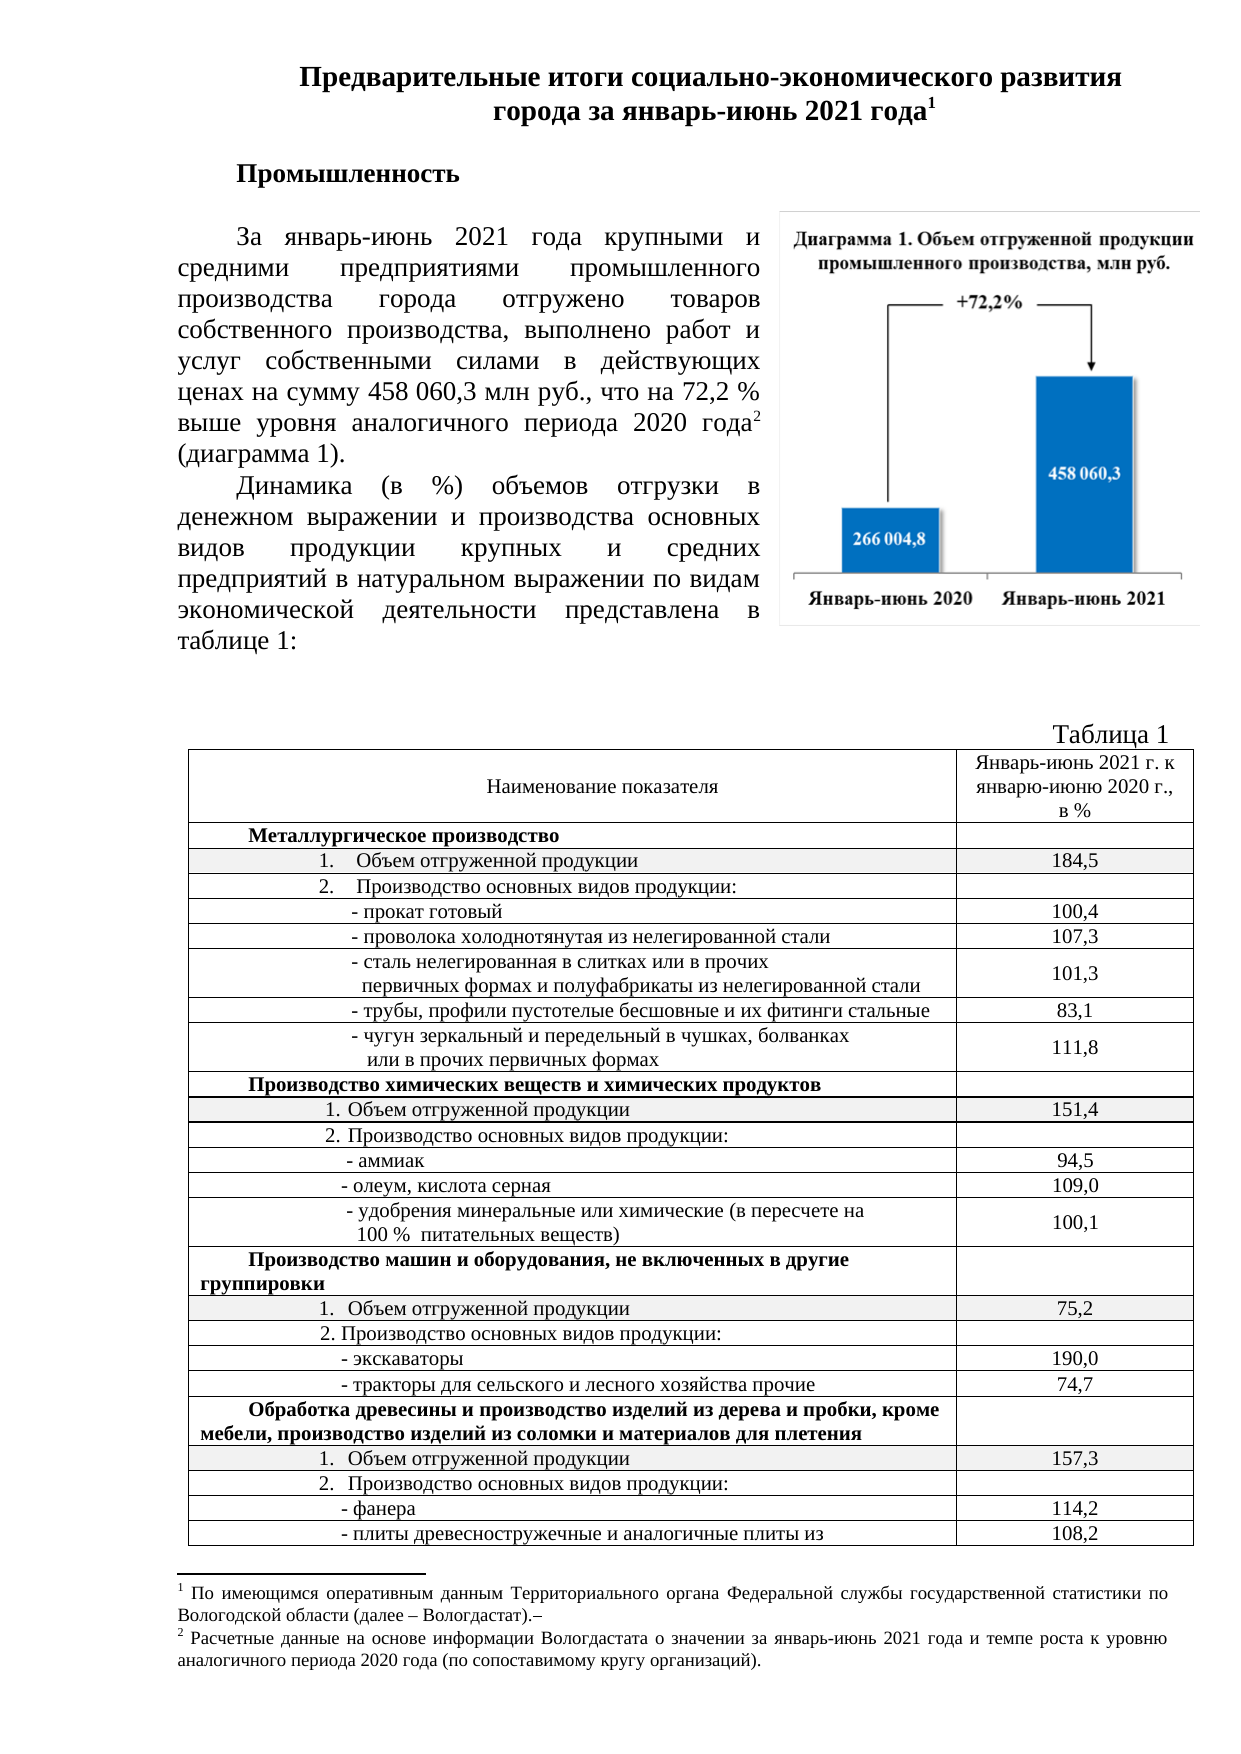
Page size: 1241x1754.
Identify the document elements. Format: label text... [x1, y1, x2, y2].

picture [778, 211, 1200, 624]
table_cell [957, 1471, 1193, 1495]
text За январь-июнь 2021 года крупными и средними предприятиями промышленного производства города отгружено товаров собственного производства, выполнено работ и услуг собственными силами в действующих ценах на сумму 458 060,3 млн руб., что на 72,2 % выше уровня аналогичного периода 2020 года (диаграмма 1). [177, 219, 778, 469]
table_cell 107,3 [957, 924, 1193, 948]
table_cell 94,5 [957, 1148, 1193, 1172]
table_cell 151,4 [957, 1098, 1193, 1121]
table_cell Производство машин и оборудования, не включенных в другие группировки [189, 1247, 956, 1295]
table_cell 109,0 [957, 1173, 1193, 1197]
table_cell 101,3 [957, 949, 1193, 997]
table_cell [957, 1247, 1193, 1295]
table_cell [957, 823, 1193, 847]
table_cell Производство основных видов продукции: [189, 1123, 956, 1147]
table_cell 190,0 [957, 1346, 1193, 1370]
table_cell [957, 1123, 1193, 1147]
table_header Январь-июнь 2021 г. к январю-июню 2020 г., в % [957, 750, 1193, 822]
table_cell Обработка древесины и производство изделий из дерева и пробки, кроме мебели, производство изделий из соломки и материалов для плетения [189, 1397, 956, 1445]
table_cell [957, 1397, 1193, 1445]
table_cell - аммиак [189, 1148, 956, 1172]
table_cell 2. Производство основных видов продукции: [189, 1321, 956, 1345]
table_cell - фанера [189, 1496, 956, 1520]
table_cell Объем отгруженной продукции [189, 1446, 956, 1470]
table_cell 184,5 [957, 849, 1193, 872]
table_cell Объем отгруженной продукции [189, 1296, 956, 1320]
table_cell 108,2 [957, 1521, 1193, 1545]
table_header Наименование показателя [189, 750, 956, 822]
table_cell - сталь нелегированная в слитках или в прочих первичных формах и полуфабрикаты из нелегированной стали [189, 949, 956, 997]
table_cell [957, 1321, 1193, 1345]
table_cell - тракторы для сельского и лесного хозяйства прочие [189, 1371, 956, 1396]
table_cell 74,7 [957, 1371, 1193, 1396]
text Таблица 1 [177, 718, 1169, 749]
text Промышленность [177, 157, 1169, 188]
subtitle города за январь-июнь 2021 года [177, 93, 1169, 126]
table_cell Производство основных видов продукции: [189, 1471, 956, 1495]
table_cell 114,2 [957, 1496, 1193, 1520]
table_cell - экскаваторы [189, 1346, 956, 1370]
table_cell Объем отгруженной продукции [189, 849, 956, 872]
table_cell Металлургическое производство [189, 823, 956, 847]
table_cell Производство основных видов продукции: [189, 874, 956, 898]
table_cell - чугун зеркальный и передельный в чушках, болванках или в прочих первичных формах [189, 1023, 956, 1071]
table_cell - трубы, профили пустотелые бесшовные и их фитинги стальные [189, 998, 956, 1022]
table_cell 111,8 [957, 1023, 1193, 1071]
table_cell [189, 1521, 956, 1545]
subtitle Предварительные итоги социально-экономического развития [177, 59, 1169, 93]
table_cell 157,3 [957, 1446, 1193, 1470]
table_cell Производство химических веществ и химических продуктов [189, 1072, 956, 1096]
table_cell - олеум, кислота серная [189, 1173, 956, 1197]
table_cell [957, 1072, 1193, 1096]
table_cell Объем отгруженной продукции [189, 1098, 956, 1121]
table_cell 75,2 [957, 1296, 1193, 1320]
table_cell 83,1 [957, 998, 1193, 1022]
table_cell [957, 874, 1193, 898]
table_cell 100,1 [957, 1198, 1193, 1246]
text Динамика (в %) объемов отгрузки в денежном выражении и производства основных видов продукции крупных и средних предприятий в натуральном выражении по видам экономической деятельности представлена в таблице 1: [177, 469, 1169, 656]
table_cell - прокат готовый [189, 899, 956, 923]
table_cell - удобрения минеральные или химические (в пересчете на 100 % питательных веществ) [189, 1198, 956, 1246]
table_cell - проволока холоднотянутая из нелегированной стали [189, 924, 956, 948]
table_cell 100,4 [957, 899, 1193, 923]
